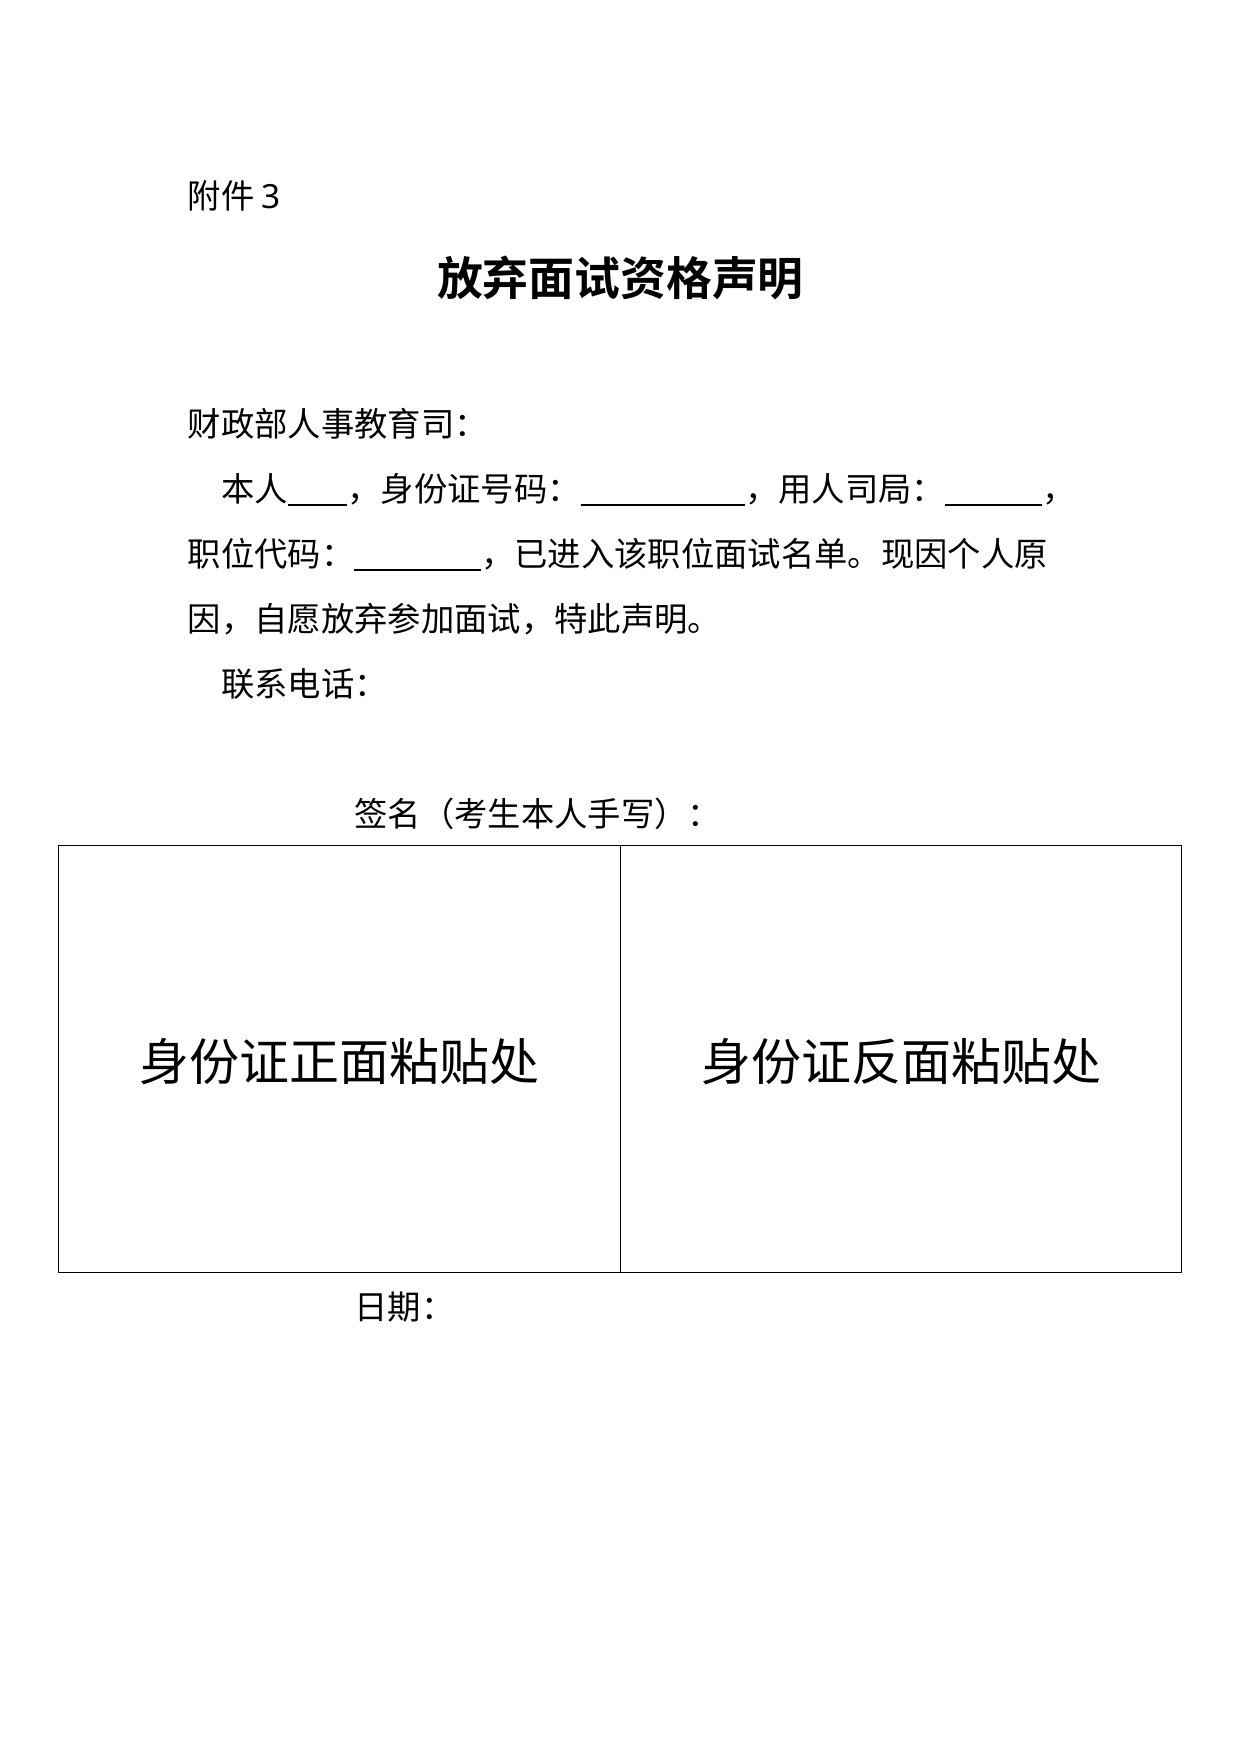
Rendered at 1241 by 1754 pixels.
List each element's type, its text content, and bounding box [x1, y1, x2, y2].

text 联系电话： [187, 649, 1053, 714]
table_header 身份证正面粘贴处 [59, 846, 620, 1272]
table_header 身份证反面粘贴处 [621, 846, 1181, 1272]
text 本人 ，身份证号码： ，用人司局： ，职位代码： ，已进入该职位面试名单。现因个人原因，自愿放弃参加面试，特此声明。 [187, 454, 1053, 649]
text 放弃面试资格声明 [187, 227, 1053, 324]
text 附件3 [187, 162, 1053, 227]
text 签名（考生本人手写）： [187, 779, 1053, 844]
text 日期： [187, 1273, 1053, 1338]
text 财政部人事教育司： [187, 389, 1053, 454]
